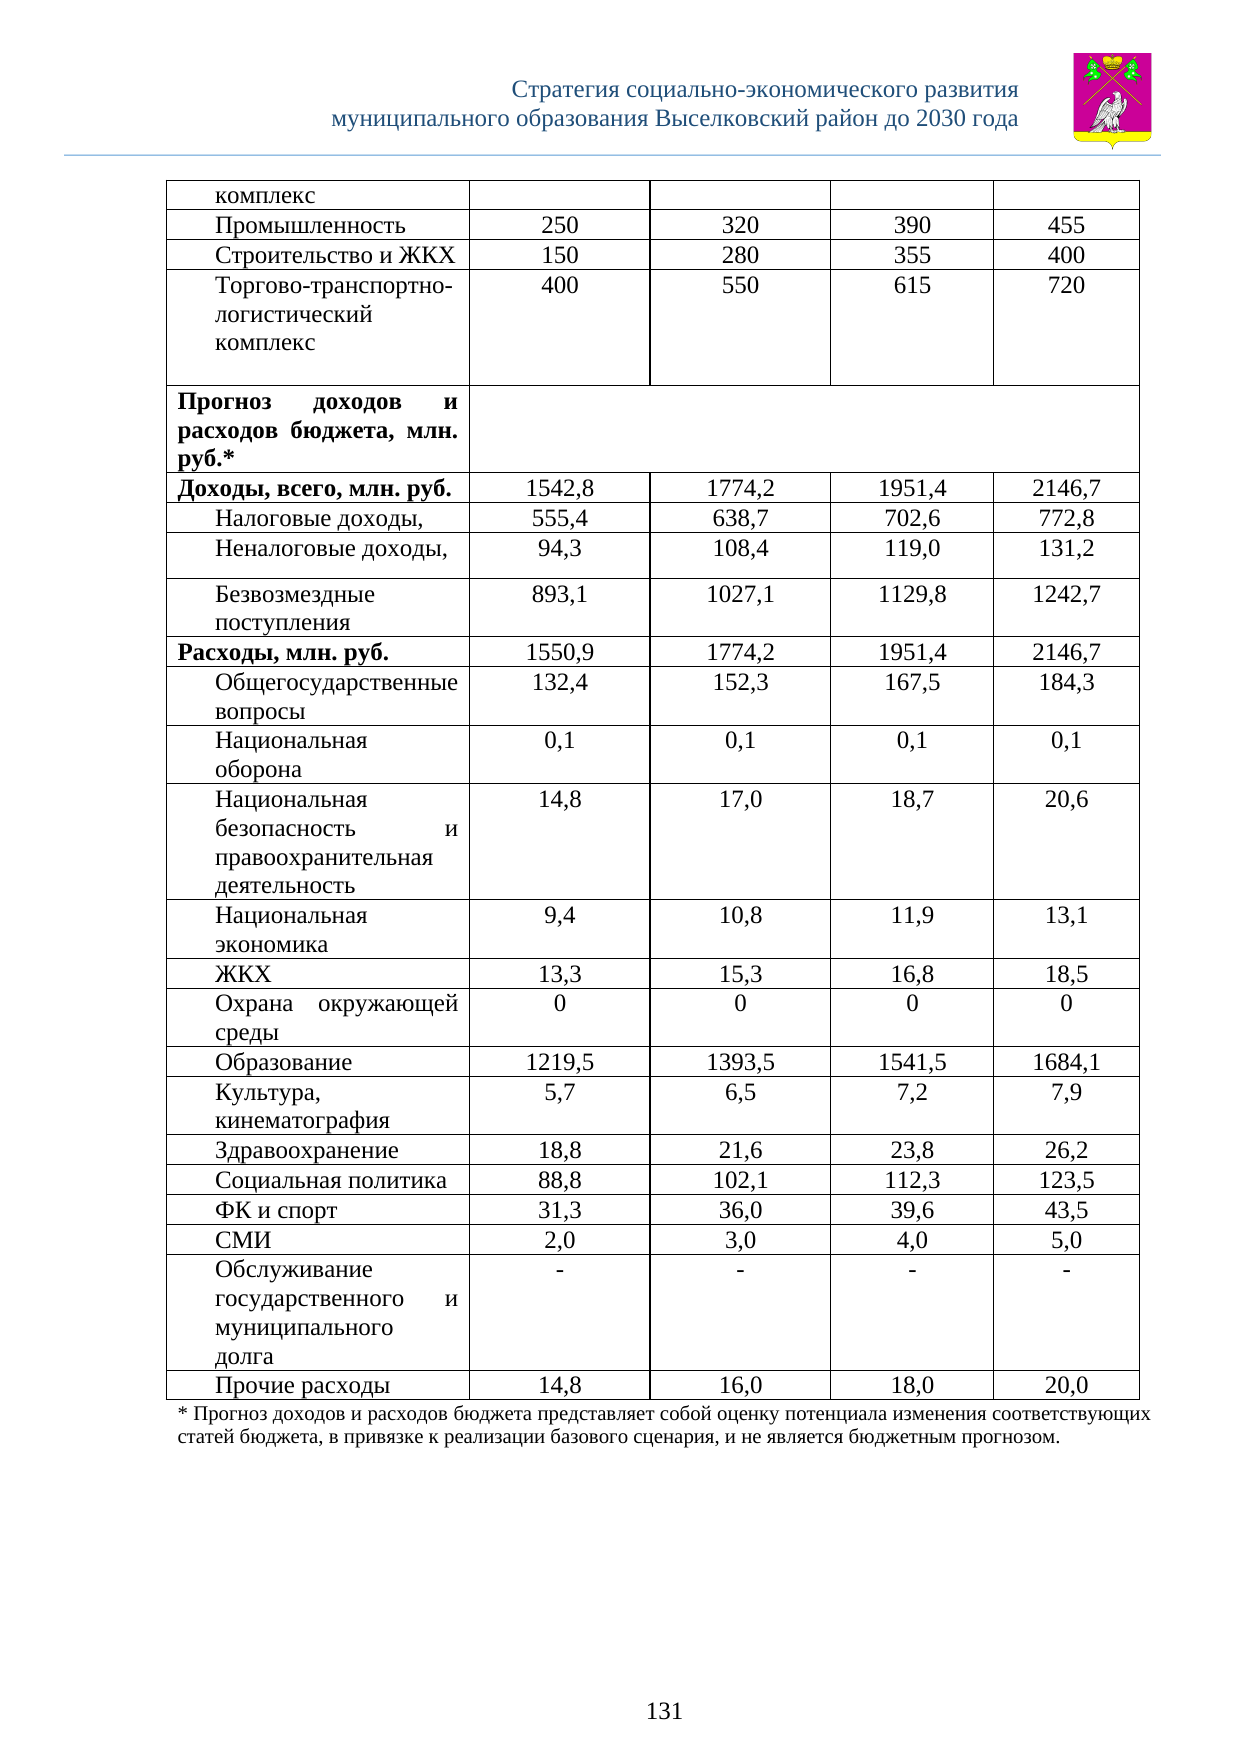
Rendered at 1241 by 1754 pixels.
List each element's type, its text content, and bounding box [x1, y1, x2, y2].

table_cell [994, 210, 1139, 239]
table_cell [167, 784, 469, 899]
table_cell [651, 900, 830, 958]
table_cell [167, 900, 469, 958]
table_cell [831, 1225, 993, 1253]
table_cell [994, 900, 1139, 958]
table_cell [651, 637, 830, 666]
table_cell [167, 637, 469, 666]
text * Прогноз доходов и расходов бюджета представляет собой оценку потенциала изменения соответствующих статей бюджета, в привязке к реализации базового сценария, и не является бюджетным прогнозом. [177, 1400, 1152, 1448]
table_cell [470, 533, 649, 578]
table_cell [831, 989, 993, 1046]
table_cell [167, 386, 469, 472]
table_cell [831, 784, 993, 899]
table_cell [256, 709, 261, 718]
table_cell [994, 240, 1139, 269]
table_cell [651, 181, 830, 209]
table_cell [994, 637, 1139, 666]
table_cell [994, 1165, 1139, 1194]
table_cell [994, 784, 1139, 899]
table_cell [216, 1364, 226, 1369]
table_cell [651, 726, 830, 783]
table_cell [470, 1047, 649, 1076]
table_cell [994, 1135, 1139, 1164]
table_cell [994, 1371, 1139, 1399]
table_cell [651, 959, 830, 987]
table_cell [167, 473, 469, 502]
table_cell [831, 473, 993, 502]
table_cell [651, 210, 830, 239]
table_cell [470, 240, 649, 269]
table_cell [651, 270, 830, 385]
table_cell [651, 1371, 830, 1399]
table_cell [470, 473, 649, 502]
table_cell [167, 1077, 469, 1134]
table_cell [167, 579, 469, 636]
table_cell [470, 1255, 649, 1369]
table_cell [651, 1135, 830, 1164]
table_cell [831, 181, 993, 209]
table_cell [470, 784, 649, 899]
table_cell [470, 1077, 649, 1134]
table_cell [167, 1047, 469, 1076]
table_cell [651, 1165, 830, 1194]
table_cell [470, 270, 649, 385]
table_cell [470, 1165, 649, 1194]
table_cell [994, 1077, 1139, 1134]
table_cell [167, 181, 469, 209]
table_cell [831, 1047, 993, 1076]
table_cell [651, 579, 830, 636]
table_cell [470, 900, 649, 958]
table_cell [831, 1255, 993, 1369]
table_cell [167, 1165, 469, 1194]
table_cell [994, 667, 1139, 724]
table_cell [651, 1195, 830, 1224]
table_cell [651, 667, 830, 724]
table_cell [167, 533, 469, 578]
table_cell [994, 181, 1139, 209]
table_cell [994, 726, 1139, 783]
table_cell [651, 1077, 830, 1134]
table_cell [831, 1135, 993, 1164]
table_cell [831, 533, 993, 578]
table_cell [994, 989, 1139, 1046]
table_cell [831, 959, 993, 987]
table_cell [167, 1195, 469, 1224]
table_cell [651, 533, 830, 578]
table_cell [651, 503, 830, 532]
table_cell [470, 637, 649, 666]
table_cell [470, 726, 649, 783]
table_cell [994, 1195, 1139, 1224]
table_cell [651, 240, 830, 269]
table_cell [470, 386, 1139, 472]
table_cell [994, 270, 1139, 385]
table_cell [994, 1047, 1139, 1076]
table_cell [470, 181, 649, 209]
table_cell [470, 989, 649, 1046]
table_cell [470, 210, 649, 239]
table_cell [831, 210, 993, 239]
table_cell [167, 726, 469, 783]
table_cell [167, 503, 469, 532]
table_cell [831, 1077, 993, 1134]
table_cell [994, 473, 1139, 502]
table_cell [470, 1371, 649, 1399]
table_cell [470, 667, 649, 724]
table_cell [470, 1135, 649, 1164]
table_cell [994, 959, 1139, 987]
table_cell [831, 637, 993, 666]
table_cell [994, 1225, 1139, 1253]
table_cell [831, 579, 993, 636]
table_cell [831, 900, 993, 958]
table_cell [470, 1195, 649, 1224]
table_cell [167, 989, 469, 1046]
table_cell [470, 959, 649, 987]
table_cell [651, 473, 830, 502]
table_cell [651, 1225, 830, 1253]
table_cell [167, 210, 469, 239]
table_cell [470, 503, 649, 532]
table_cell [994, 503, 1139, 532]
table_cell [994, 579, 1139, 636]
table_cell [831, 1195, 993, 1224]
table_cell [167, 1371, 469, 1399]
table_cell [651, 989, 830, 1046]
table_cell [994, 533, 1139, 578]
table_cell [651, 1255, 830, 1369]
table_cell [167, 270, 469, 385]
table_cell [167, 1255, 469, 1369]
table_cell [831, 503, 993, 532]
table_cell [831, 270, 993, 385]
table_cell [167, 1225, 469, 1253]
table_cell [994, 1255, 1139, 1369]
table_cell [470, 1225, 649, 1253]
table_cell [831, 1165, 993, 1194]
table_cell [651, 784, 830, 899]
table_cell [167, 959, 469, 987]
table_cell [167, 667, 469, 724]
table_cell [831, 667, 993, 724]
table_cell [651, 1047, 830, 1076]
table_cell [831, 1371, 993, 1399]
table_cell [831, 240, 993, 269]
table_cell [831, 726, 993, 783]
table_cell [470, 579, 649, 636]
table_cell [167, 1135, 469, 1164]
picture [1073, 53, 1152, 150]
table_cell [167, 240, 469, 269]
